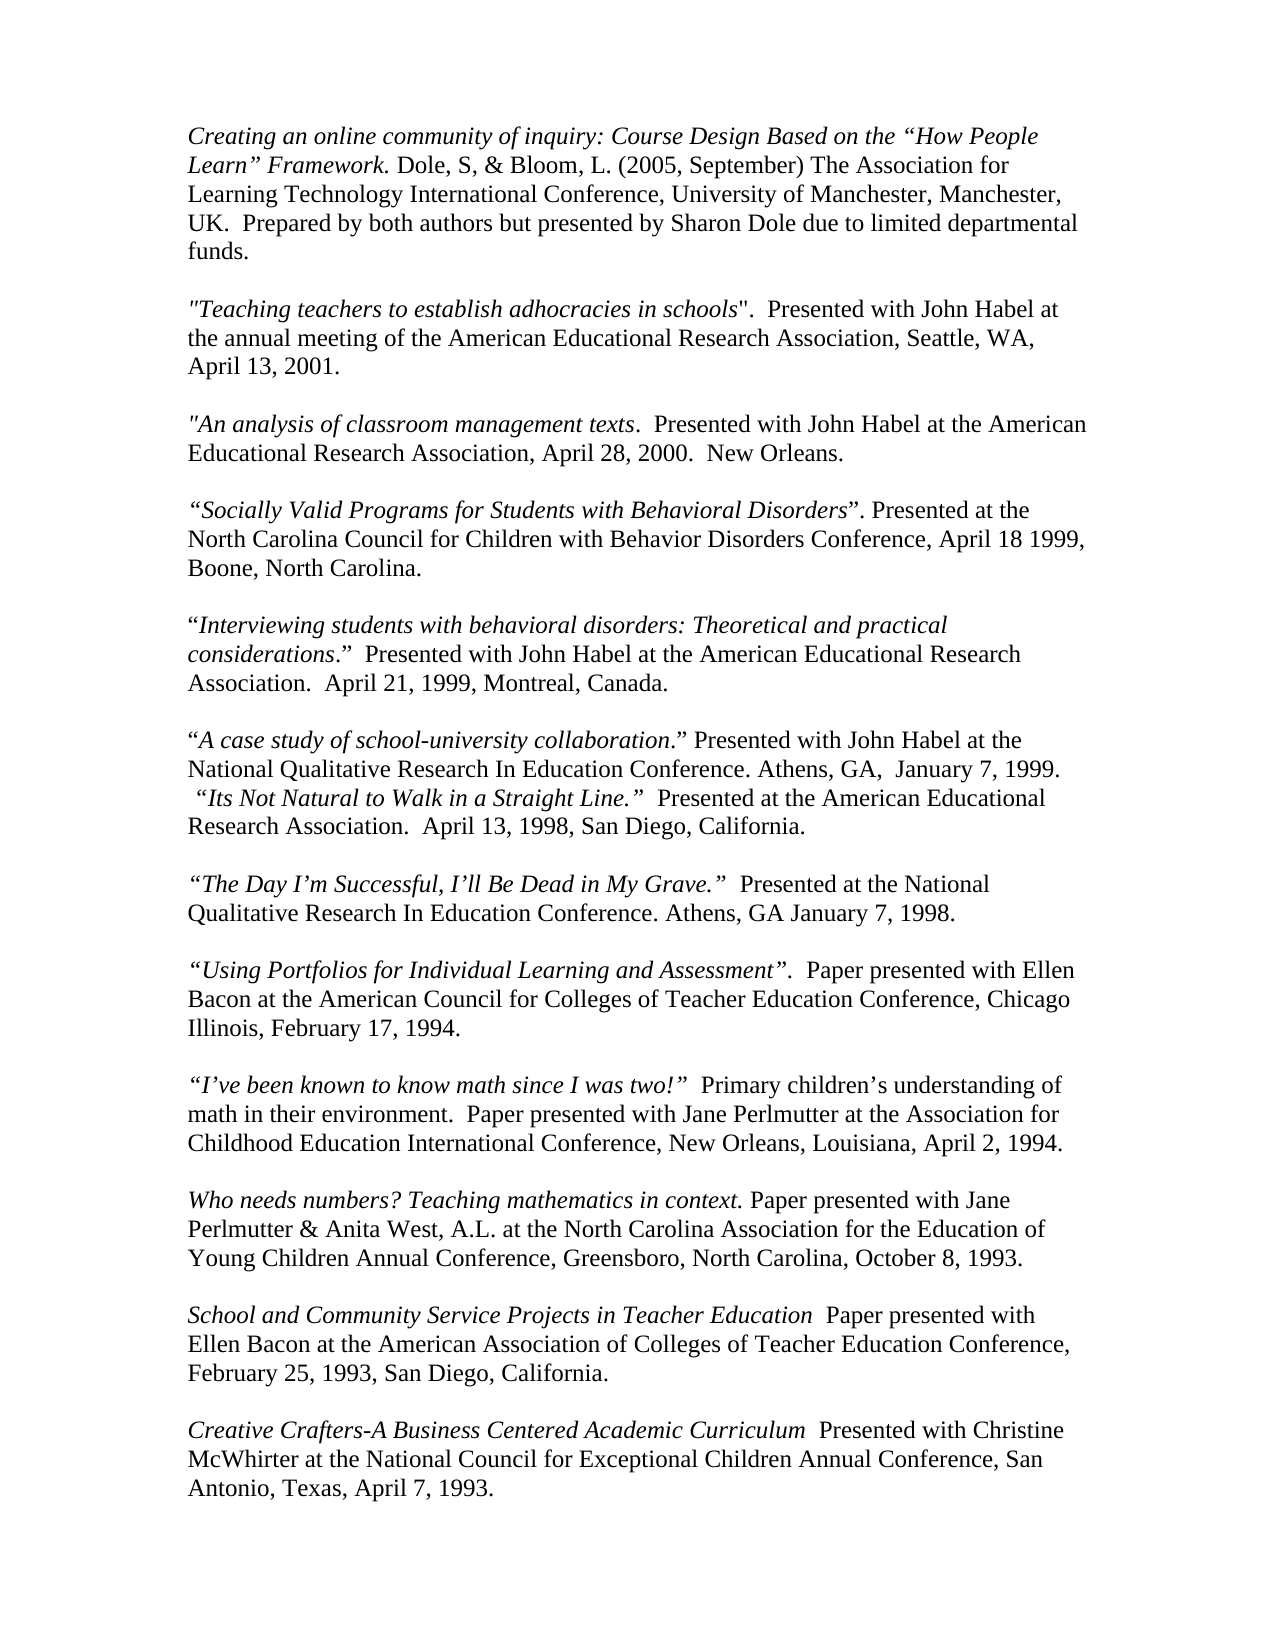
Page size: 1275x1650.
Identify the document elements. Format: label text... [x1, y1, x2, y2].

text "An analysis of classroom management texts. Presented with John Habel at the American Educational Research Association, April 28, 2000. New Orleans. [187, 409, 1087, 466]
text “Using Portfolios for Individual Learning and Assessment”. Paper presented with Ellen Bacon at the American Council for Colleges of Teacher Education Conference, Chicago Illinois, February 17, 1994. [187, 955, 1087, 1041]
text “I’ve been known to know math since I was two!” Primary children’s understanding of math in their environment. Paper presented with Jane Perlmutter at the Association for Childhood Education International Conference, New Orleans, Louisiana, April 2, 1994. [187, 1070, 1087, 1156]
text Creating an online community of inquiry: Course Design Based on the “How People Learn” Framework. Dole, S, & Bloom, L. (2005, September) The Association for Learning Technology International Conference, University of Manchester, Manchester, UK. Prepared by both authors but presented by Sharon Dole due to limited departmental funds. [187, 121, 1087, 265]
text Who needs numbers? Teaching mathematics in context. Paper presented with Jane Perlmutter & Anita West, A.L. at the North Carolina Association for the Education of Young Children Annual Conference, Greensboro, North Carolina, October 8, 1993. [187, 1185, 1087, 1271]
text Creative Crafters-A Business Centered Academic Curriculum Presented with Christine McWhirter at the National Council for Exceptional Children Annual Conference, San Antonio, Texas, April 7, 1993. [187, 1415, 1087, 1501]
text School and Community Service Projects in Teacher Education Paper presented with Ellen Bacon at the American Association of Colleges of Teacher Education Conference, February 25, 1993, San Diego, California. [187, 1300, 1087, 1386]
text "Teaching teachers to establish adhocracies in schools". Presented with John Habel at the annual meeting of the American Educational Research Association, Seattle, WA, April 13, 2001. [187, 294, 1087, 380]
text “Its Not Natural to Walk in a Straight Line.” Presented at the American Educational Research Association. April 13, 1998, San Diego, California. [187, 783, 1087, 840]
text “The Day I’m Successful, I’ll Be Dead in My Grave.” Presented at the National Qualitative Research In Education Conference. Athens, GA January 7, 1998. [187, 869, 1087, 926]
text “Socially Valid Programs for Students with Behavioral Disorders”. Presented at the North Carolina Council for Children with Behavior Disorders Conference, April 18 1999, Boone, North Carolina. [187, 495, 1087, 581]
text “A case study of school-university collaboration.” Presented with John Habel at the National Qualitative Research In Education Conference. Athens, GA, January 7, 1999. [187, 725, 1087, 783]
text “Interviewing students with behavioral disorders: Theoretical and practical considerations.” Presented with John Habel at the American Educational Research Association. April 21, 1999, Montreal, Canada. [187, 610, 1087, 696]
